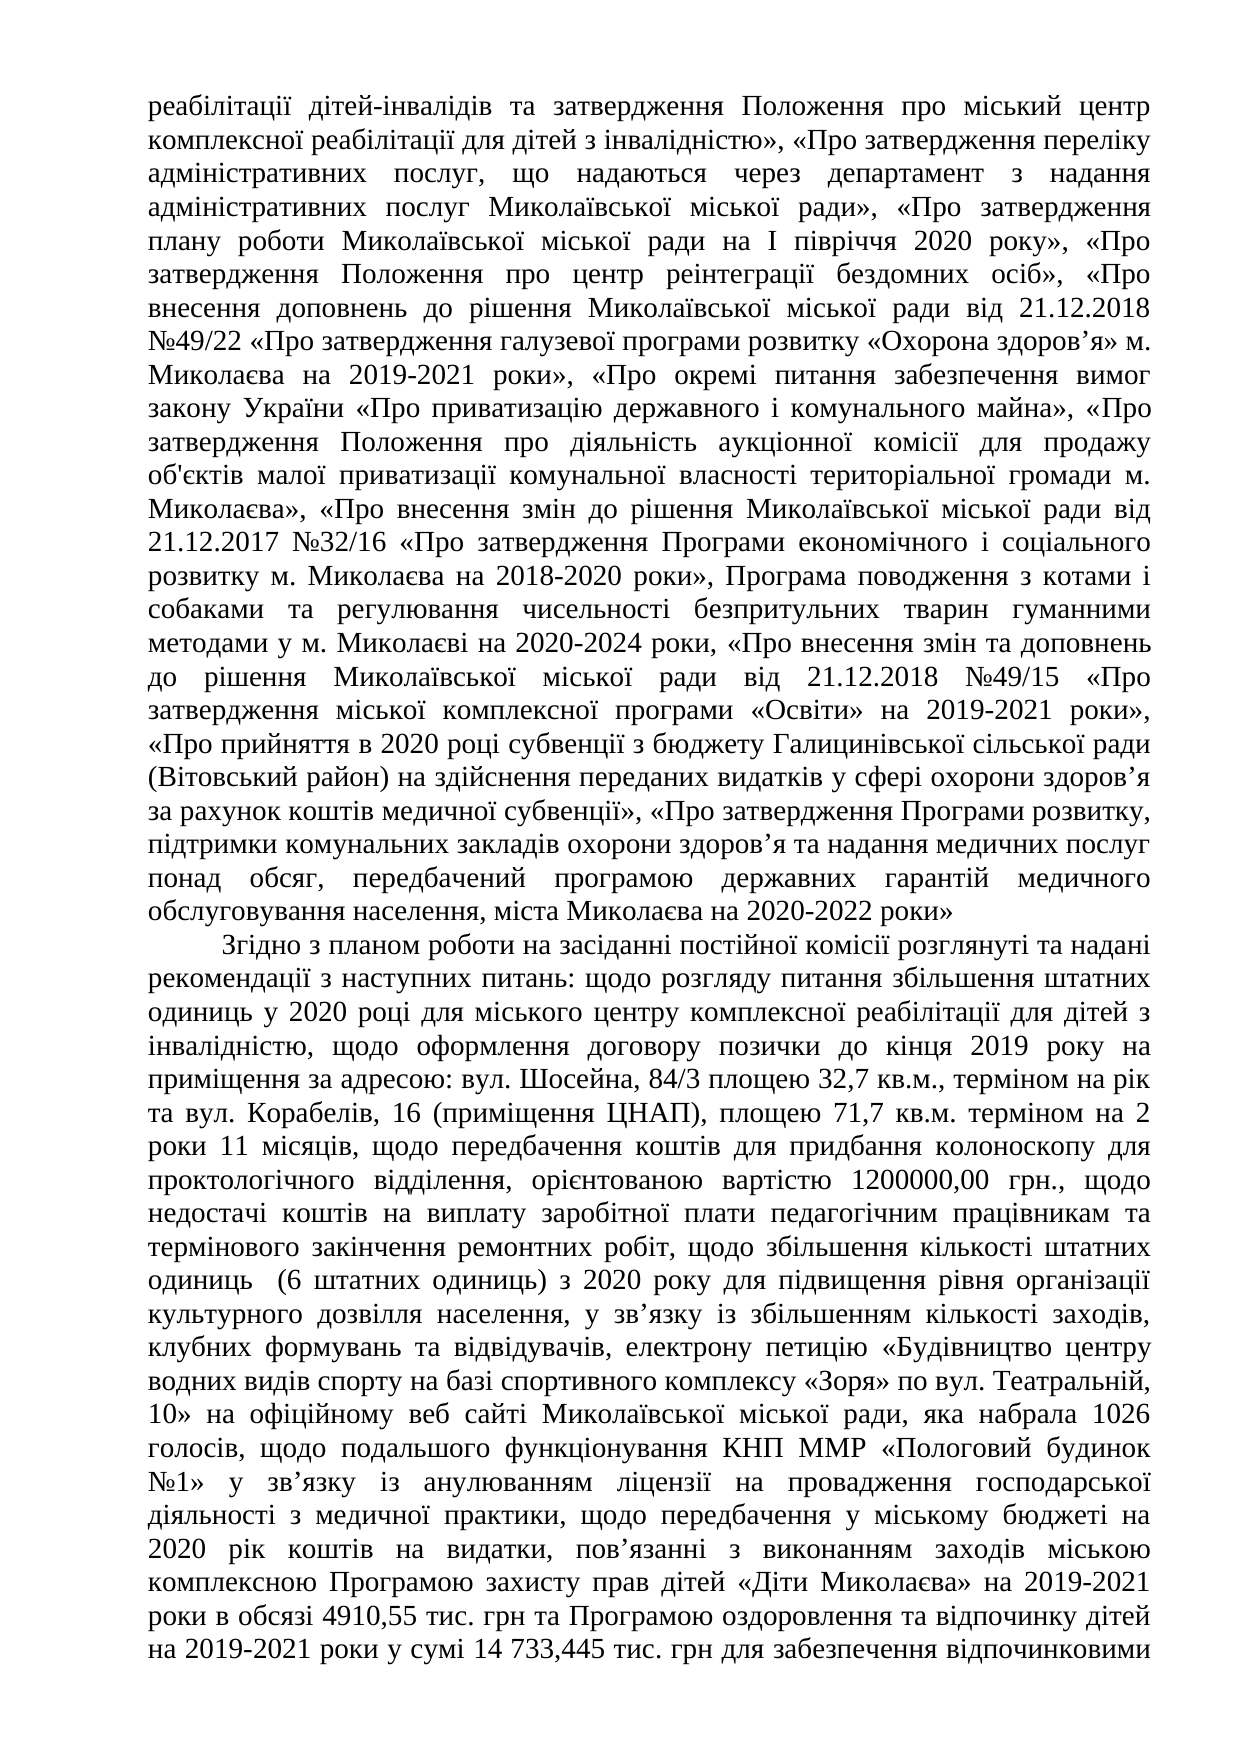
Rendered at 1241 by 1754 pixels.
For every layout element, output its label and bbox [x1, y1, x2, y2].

text [148, 927, 1152, 1665]
text [148, 88, 1152, 927]
